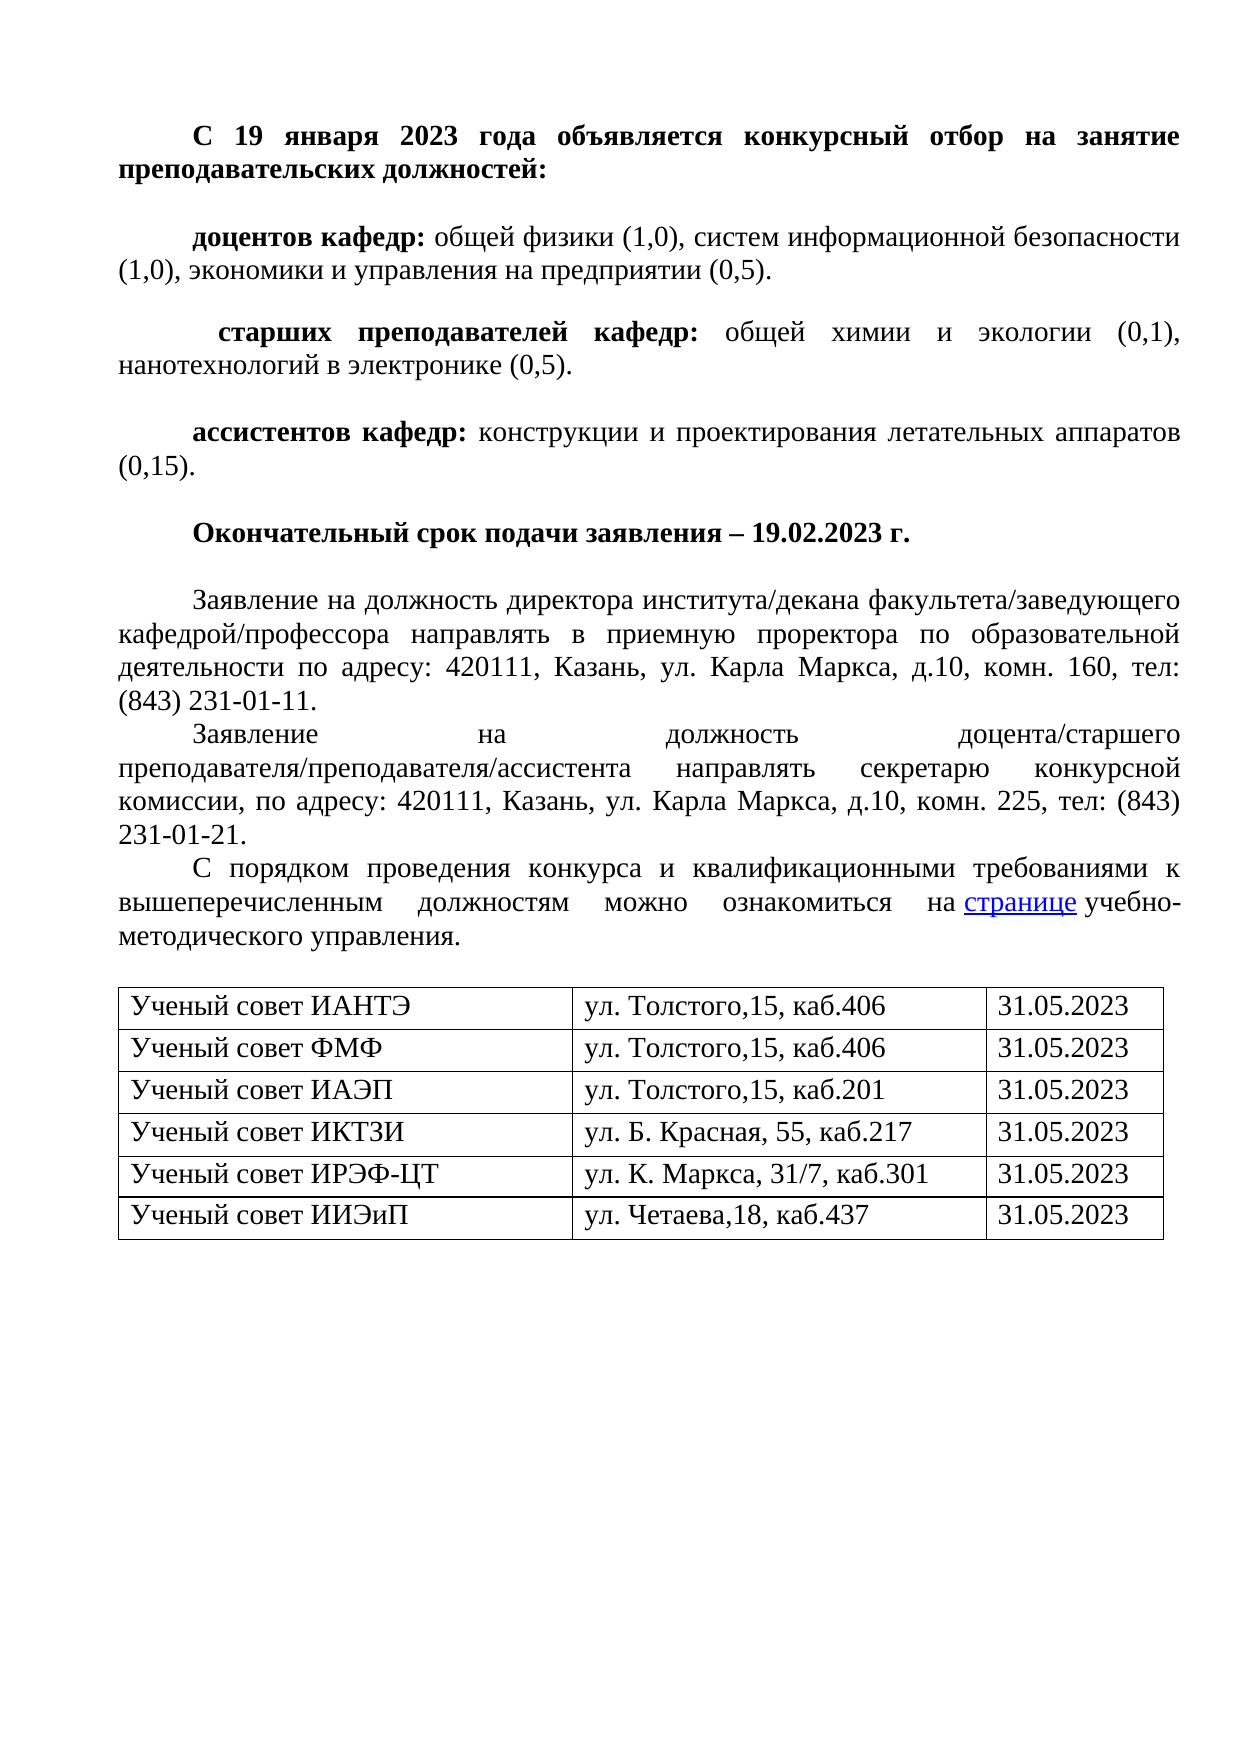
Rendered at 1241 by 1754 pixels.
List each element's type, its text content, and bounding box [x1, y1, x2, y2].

table_cell Ученый совет ИРЭФ-ЦТ [119, 1157, 572, 1196]
text старших преподавателей кафедр: общей химии и экологии (0,1), нанотехнологий в электронике (0,5). [118, 314, 1181, 381]
table_cell ул. Четаева,18, каб.437 [573, 1198, 986, 1238]
table_cell ул. Толстого,15, каб.201 [573, 1072, 986, 1113]
table_cell 31.05.2023 [987, 1072, 1163, 1113]
table_cell ул. К. Маркса, 31/7, каб.301 [573, 1157, 986, 1196]
text С 19 января 2023 года объявляется конкурсный отбор на занятие преподавательских должностей: [118, 118, 1181, 185]
table_cell Ученый совет ФМФ [119, 1030, 572, 1071]
table_cell 31.05.2023 [987, 1114, 1163, 1156]
table_cell Ученый совет ИИЭиП [119, 1198, 572, 1238]
table_header 31.05.2023 [987, 988, 1163, 1029]
text Заявление на должность доцента/старшего преподавателя/преподавателя/ассистента направлять секретарю конкурсной комиссии, по адресу: 420111, Казань, ул. Карла Маркса, д.10, комн. 225, тел: (843) 231-01-21. [118, 716, 1181, 851]
text Заявление на должность директора института/декана факультета/заведующего кафедрой/профессора направлять в приемную проректора по образовательной деятельности по адресу: 420111, Казань, ул. Карла Маркса, д.10, комн. 160, тел: (843) 231-01-11. [118, 582, 1181, 716]
table_cell 31.05.2023 [987, 1157, 1163, 1196]
table_header ул. Толстого,15, каб.406 [573, 988, 986, 1029]
text доцентов кафедр: общей физики (1,0), систем информационной безопасности (1,0), экономики и управления на предприятии (0,5). [118, 219, 1181, 286]
text ассистентов кафедр: конструкции и проектирования летательных аппаратов (0,15). [118, 414, 1181, 482]
table_cell 31.05.2023 [987, 1198, 1163, 1238]
table_cell Ученый совет ИКТЗИ [119, 1114, 572, 1156]
table_cell Ученый совет ИАЭП [119, 1072, 572, 1113]
table_cell 31.05.2023 [987, 1030, 1163, 1071]
table_header Ученый совет ИАНТЭ [119, 988, 572, 1029]
table_cell ул. Толстого,15, каб.406 [573, 1030, 986, 1071]
text Окончательный срок подачи заявления – 19.02.2023 г. [118, 515, 1181, 549]
table_cell ул. Б. Красная, 55, каб.217 [573, 1114, 986, 1156]
text С порядком проведения конкурса и квалификационными требованиями к вышеперечисленным должностям можно ознакомиться на странице учебно-методического управления. [118, 851, 1181, 951]
